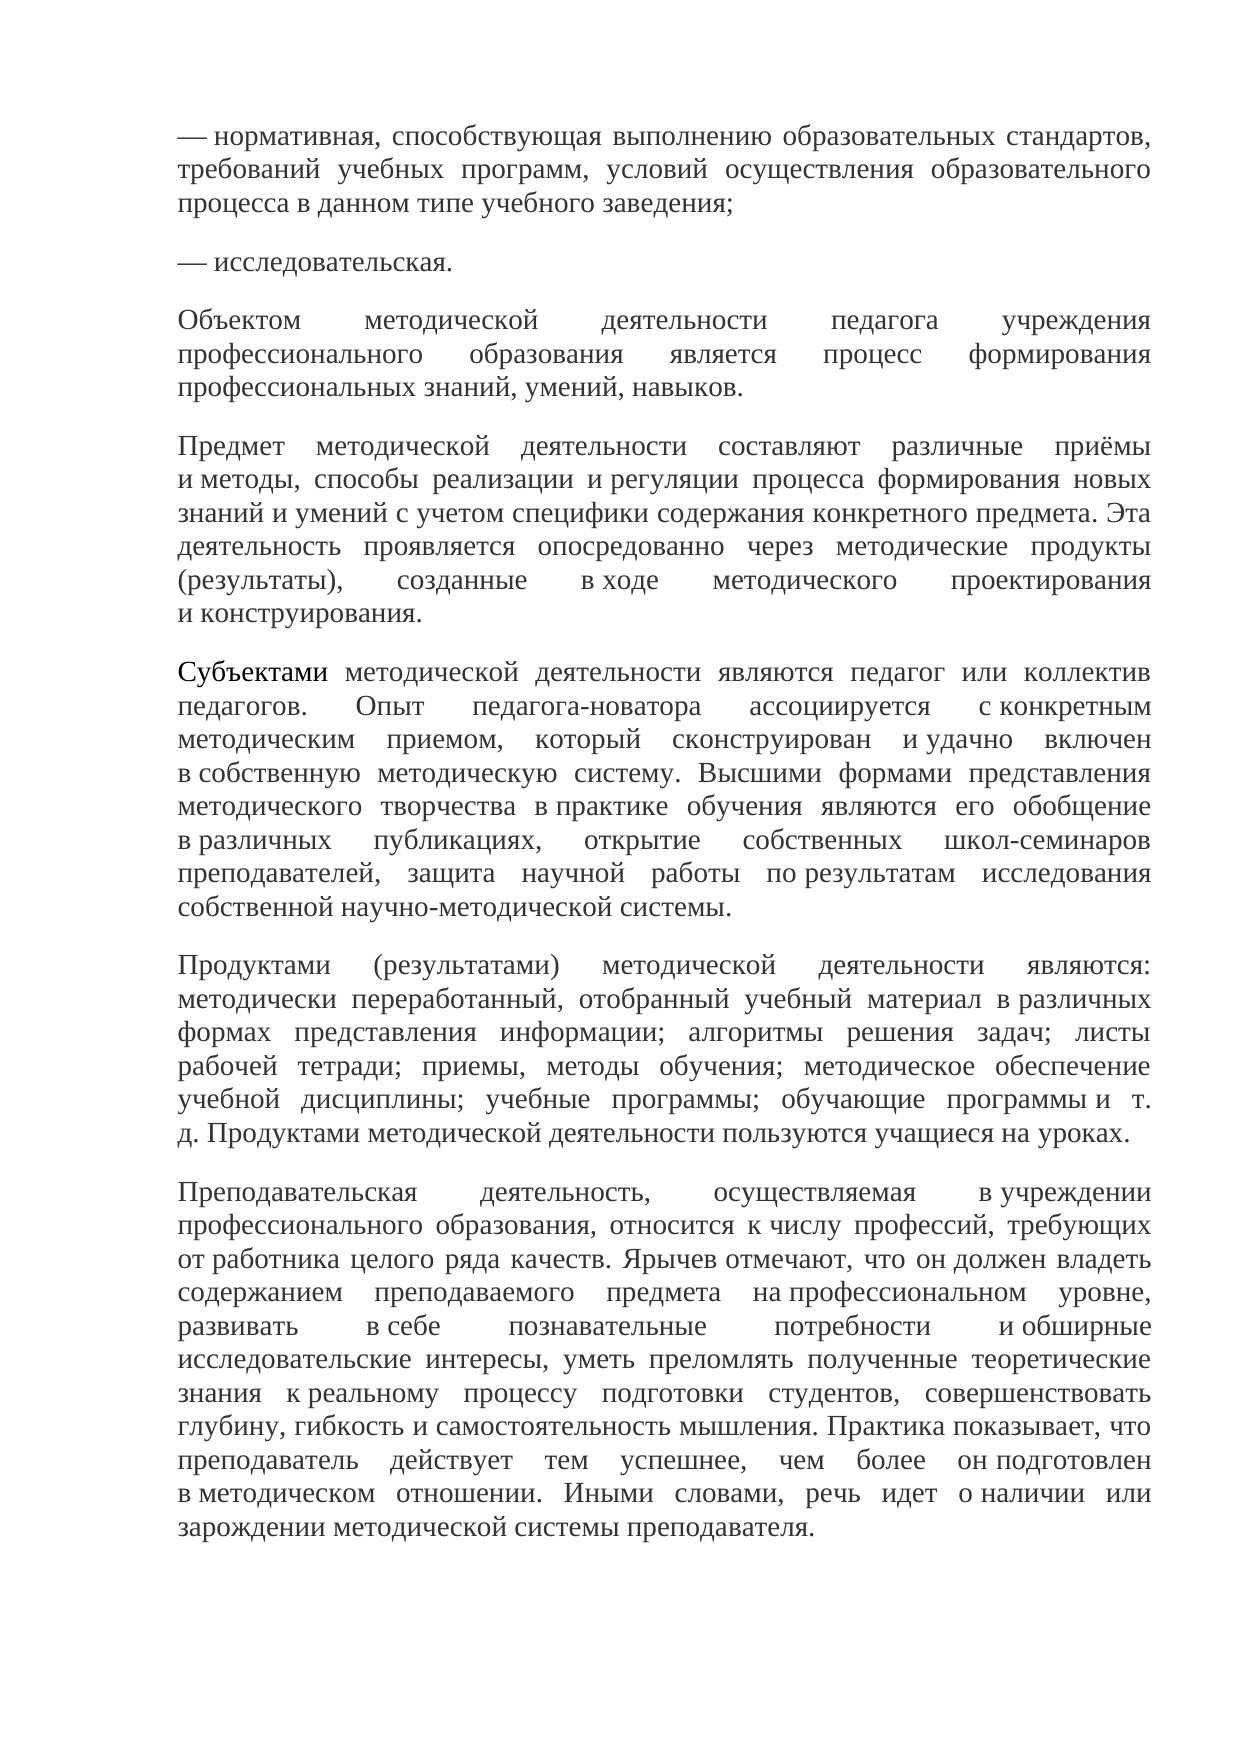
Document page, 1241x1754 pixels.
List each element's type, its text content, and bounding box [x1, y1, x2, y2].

text Субъектами методической деятельности являются педагог или коллектив педагогов. Опыт педагога-новатора ассоциируется с конкретным методическим приемом, который сконструирован и удачно включен в собственную методическую систему. Высшими формами представления методического творчества в практике обучения являются его обобщение в различных публикациях, открытие собственных школ-семинаров преподавателей, защита научной работы по результатам исследования собственной научно-методической системы. [177, 654, 1152, 922]
text Объектом методической деятельности педагога учреждения профессионального образования является процесс формирования профессиональных знаний, умений, навыков. [177, 302, 1152, 403]
text Продуктами (результатами) методической деятельности являются: методически переработанный, отобранный учебный материал в различных формах представления информации; алгоритмы решения задач; листы рабочей тетради; приемы, методы обучения; методическое обеспечение учебной дисциплины; учебные программы; обучающие программы и т. д. Продуктами методической деятельности пользуются учащиеся на уроках. [177, 947, 1152, 1149]
text — нормативная, способствующая выполнению образовательных стандартов, требований учебных программ, условий осуществления образовательного процесса в данном типе учебного заведения; [177, 118, 1152, 219]
text Предмет методической деятельности составляют различные приёмы и методы, способы реализации и регуляции процесса формирования новых знаний и умений с учетом специфики содержания конкретного предмета. Эта деятельность проявляется опосредованно через методические продукты (результаты), созданные в ходе методического проектирования и конструирования. [177, 428, 1152, 629]
text Преподавательская деятельность, осуществляемая в учреждении профессионального образования, относится к числу профессий, требующих от работника целого ряда качеств. Ярычев отмечают, что он должен владеть содержанием преподаваемого предмета на профессиональном уровне, развивать в себе познавательные потребности и обширные исследовательские интересы, уметь преломлять полученные теоретические знания к реальному процессу подготовки студентов, совершенствовать глубину, гибкость и самостоятельность мышления. Практика показывает, что преподаватель действует тем успешнее, чем более он подготовлен в методическом отношении. Иными словами, речь идет о наличии или зарождении методической системы преподавателя. [177, 1174, 1152, 1543]
text — исследовательская. [177, 244, 1152, 277]
